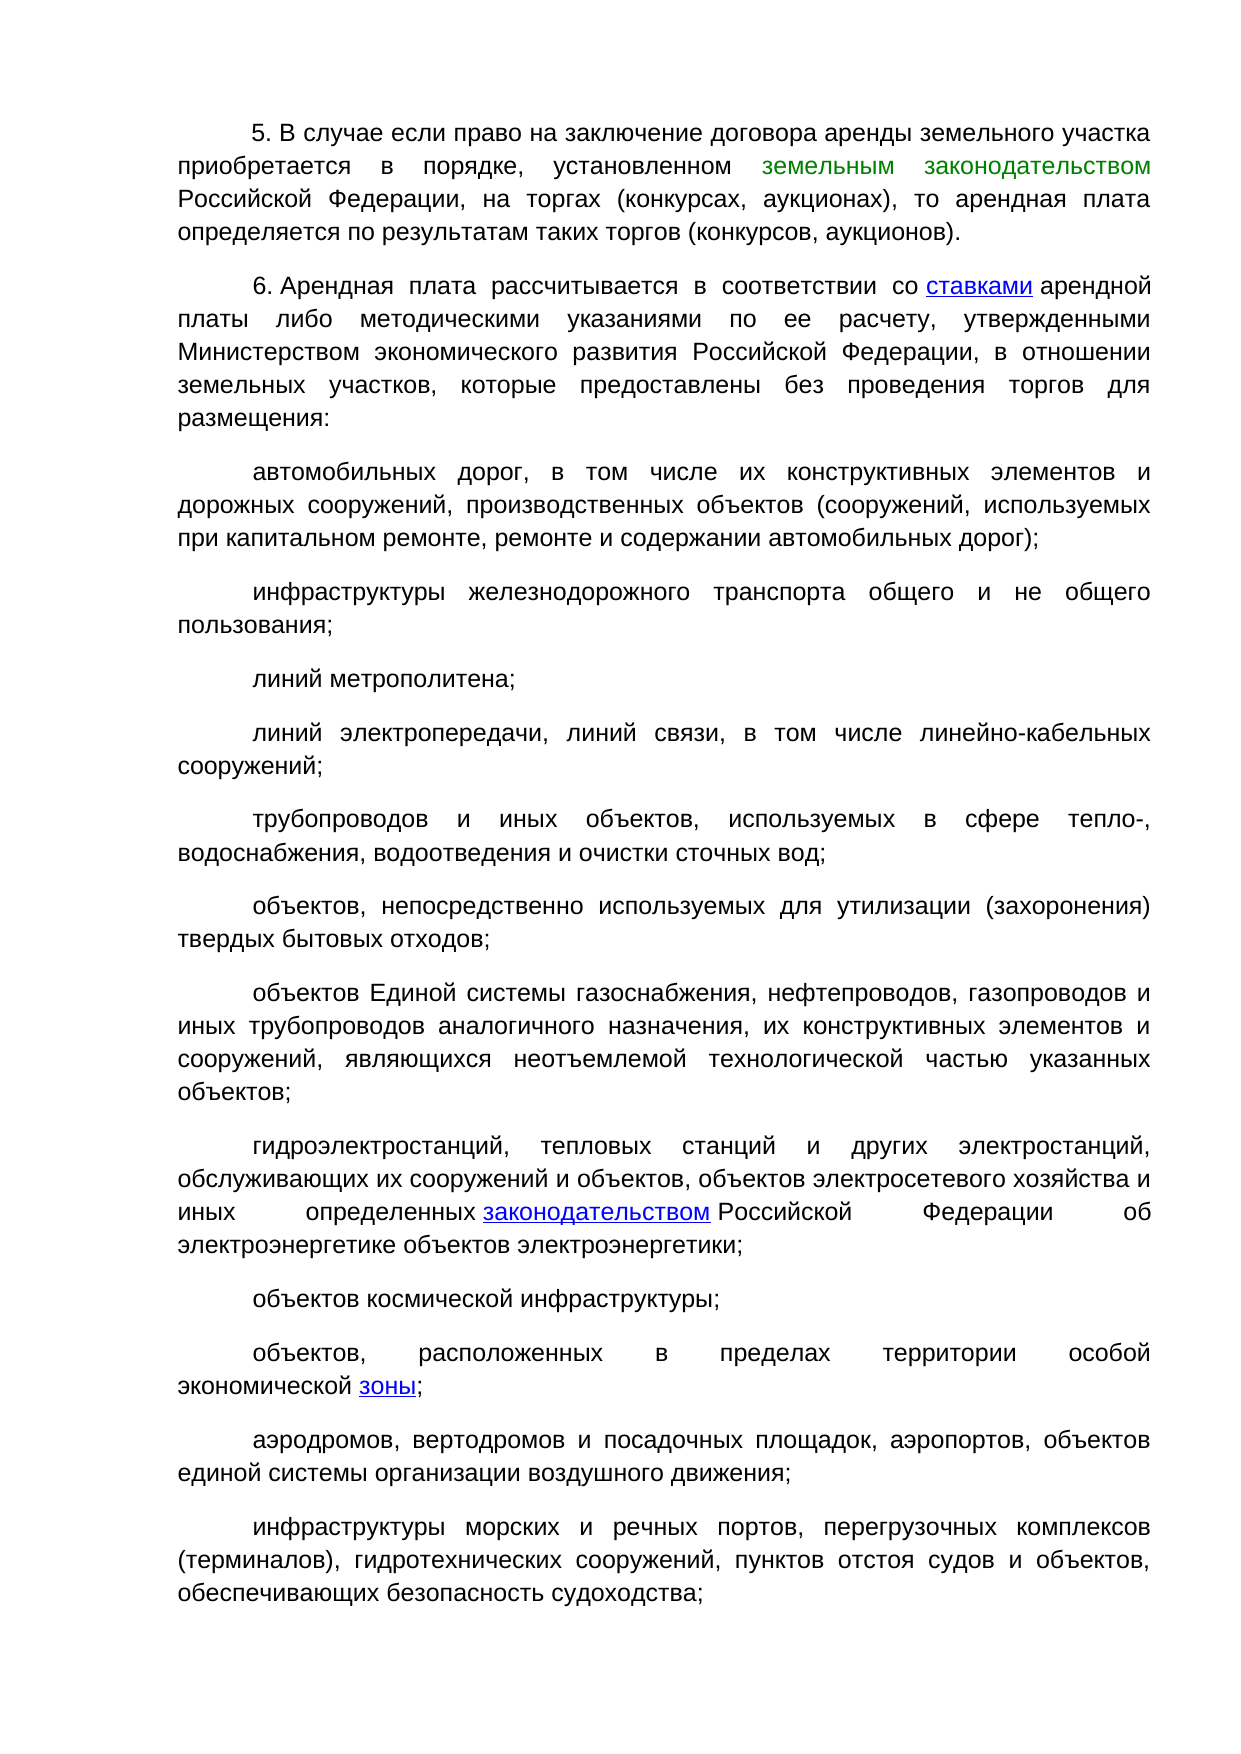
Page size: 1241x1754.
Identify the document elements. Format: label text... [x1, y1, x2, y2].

text инфраструктуры железнодорожного транспорта общего и не общего пользования; [177, 577, 1152, 639]
text гидроэлектростанций, тепловых станций и других электростанций, обслуживающих их сооружений и объектов, объектов электросетевого хозяйства и иных определенных законодательством Российской Федерации об электроэнергетике объектов электроэнергетики; [177, 1131, 1152, 1259]
text линий метрополитена; [177, 664, 1152, 692]
text аэродромов, вертодромов и посадочных площадок, аэропортов, объектов единой системы организации воздушного движения; [177, 1425, 1152, 1487]
text объектов, расположенных в пределах территории особой экономической зоны; [177, 1338, 1152, 1400]
text объектов, непосредственно используемых для утилизации (захоронения) твердых бытовых отходов; [177, 891, 1152, 953]
text объектов Единой системы газоснабжения, нефтепроводов, газопроводов и иных трубопроводов аналогичного назначения, их конструктивных элементов и сооружений, являющихся неотъемлемой технологической частью указанных объектов; [177, 978, 1152, 1106]
text 6. Арендная плата рассчитывается в соответствии со ставками арендной платы либо методическими указаниями по ее расчету, утвержденными Министерством экономического развития Российской Федерации, в отношении земельных участков, которые предоставлены без проведения торгов для размещения: [177, 271, 1152, 432]
text инфраструктуры морских и речных портов, перегрузочных комплексов (терминалов), гидротехнических сооружений, пунктов отстоя судов и объектов, обеспечивающих безопасность судоходства; [177, 1512, 1152, 1606]
text трубопроводов и иных объектов, используемых в сфере тепло-, водоснабжения, водоотведения и очистки сточных вод; [177, 804, 1152, 866]
text 5. В случае если право на заключение договора аренды земельного участка приобретается в порядке, установленном земельным законодательством Российской Федерации, на торгах (конкурсах, аукционах), то арендная плата определяется по результатам таких торгов (конкурсов, аукционов). [177, 118, 1152, 246]
text линий электропередачи, линий связи, в том числе линейно-кабельных сооружений; [177, 718, 1152, 779]
text автомобильных дорог, в том числе их конструктивных элементов и дорожных сооружений, производственных объектов (сооружений, используемых при капитальном ремонте, ремонте и содержании автомобильных дорог); [177, 457, 1152, 552]
text объектов космической инфраструктуры; [177, 1284, 1152, 1313]
